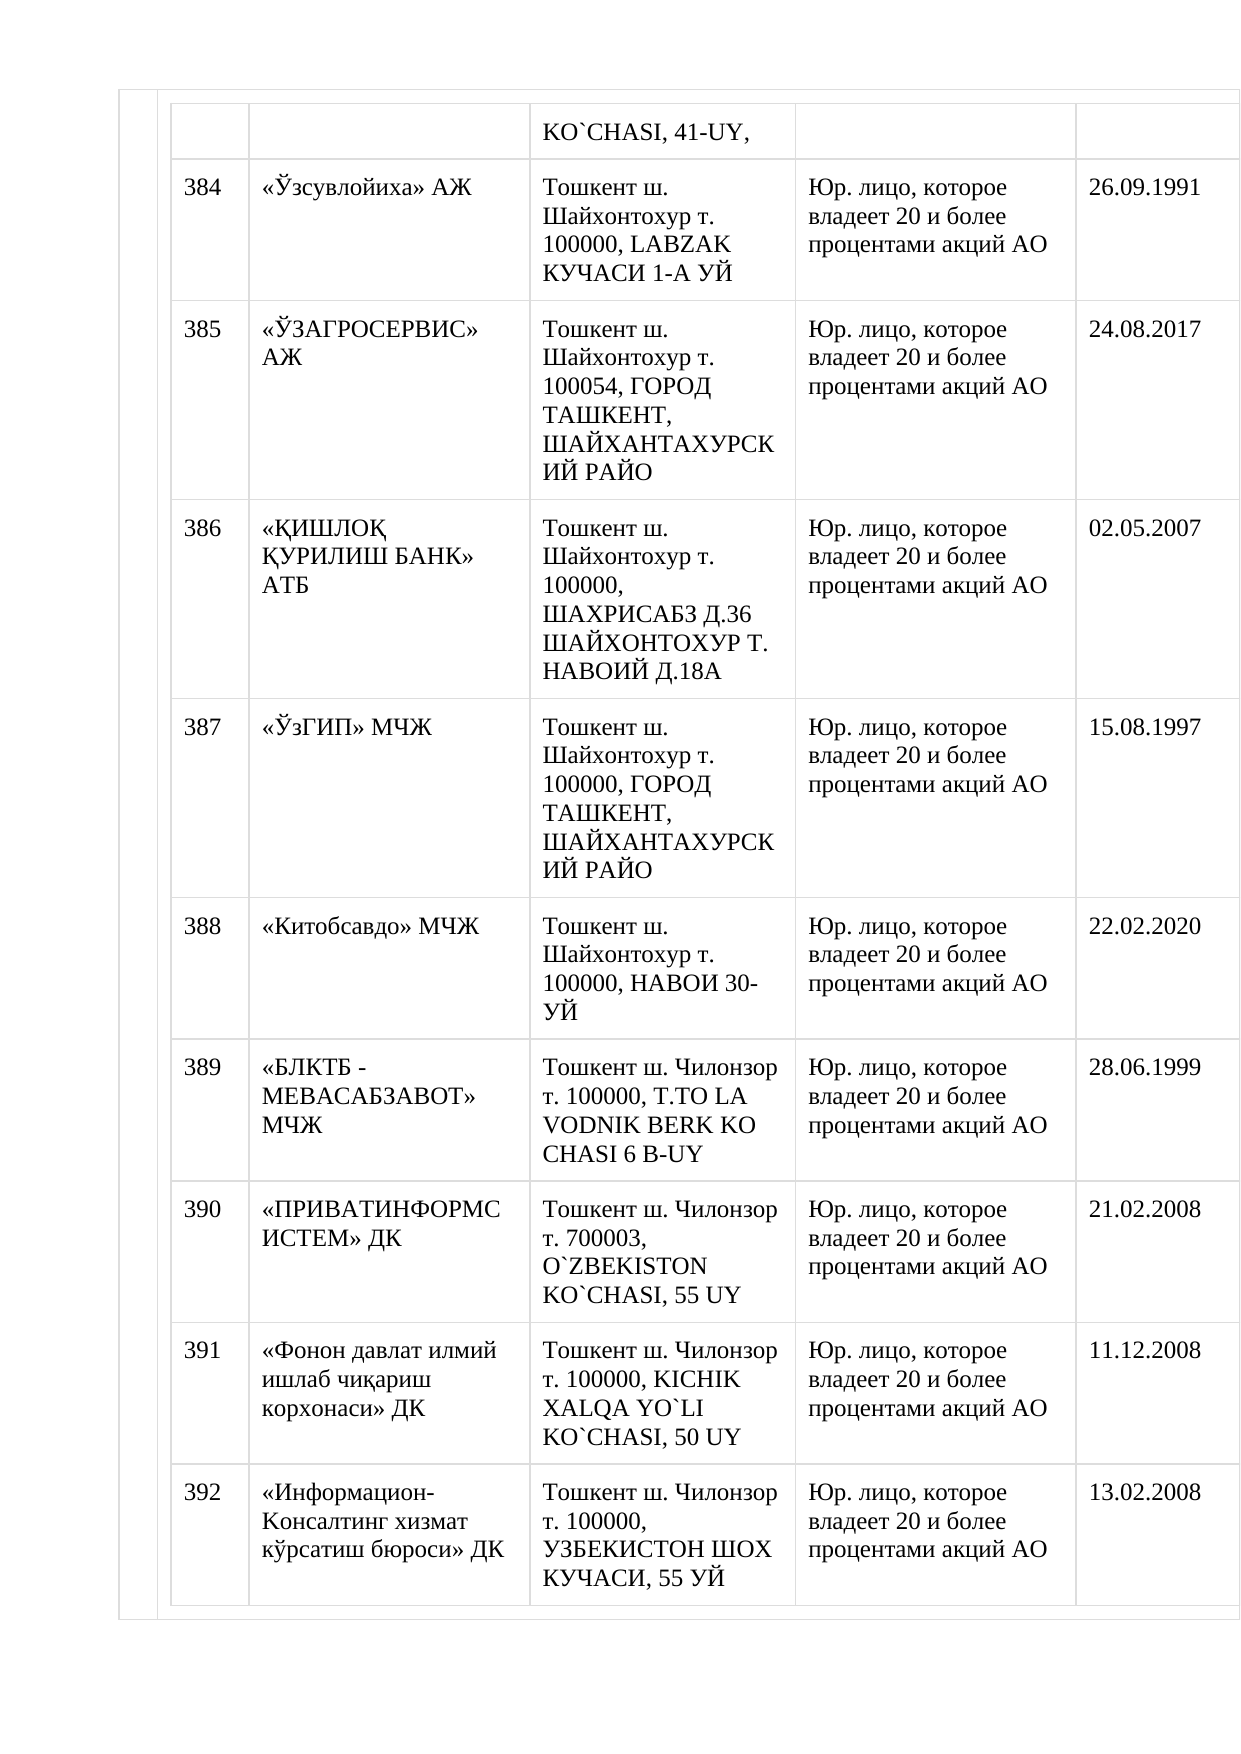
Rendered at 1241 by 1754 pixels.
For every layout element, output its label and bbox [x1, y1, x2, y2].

table_cell [158, 90, 1239, 1619]
